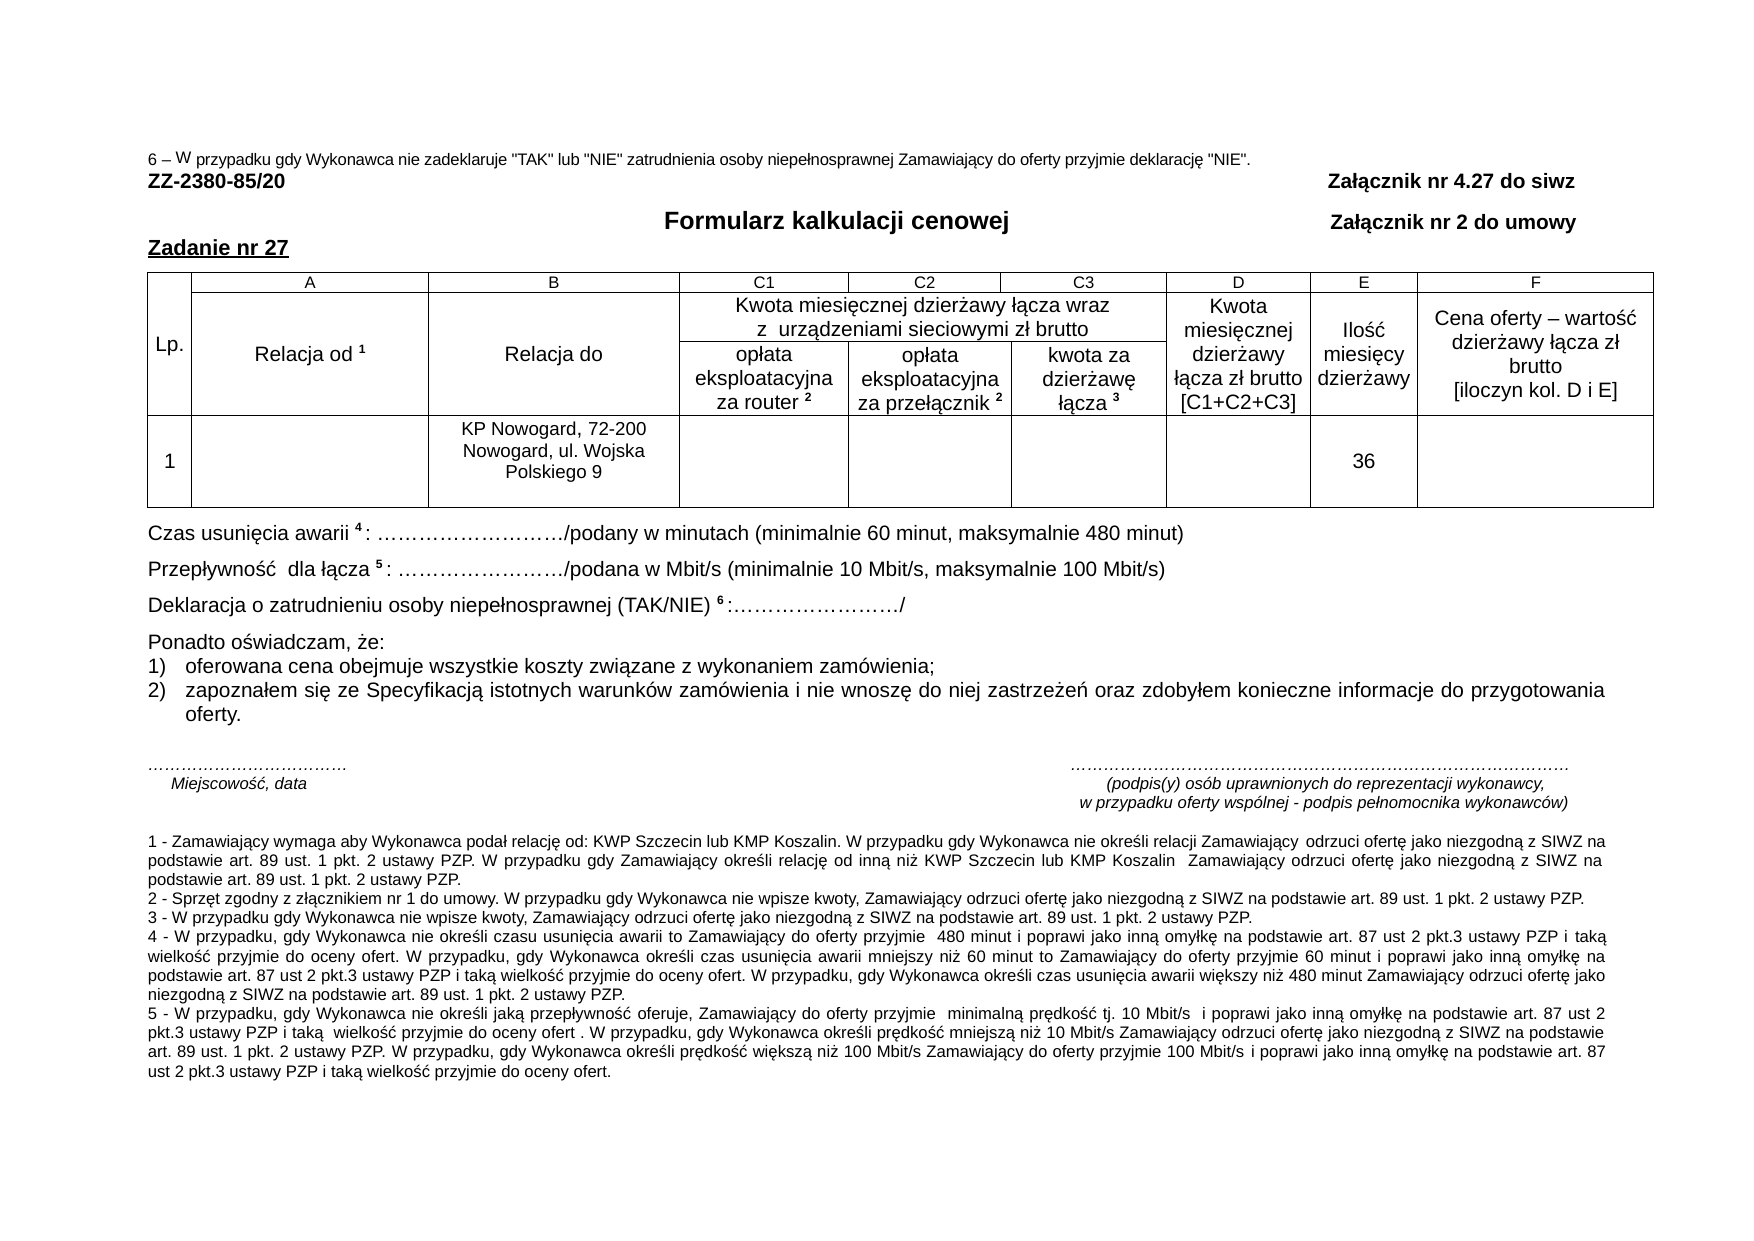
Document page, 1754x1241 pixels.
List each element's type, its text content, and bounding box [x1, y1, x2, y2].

text Deklaracja o zatrudnieniu osoby niepełnosprawnej (TAK/NIE) 6 :……………………/ [148, 593, 1606, 617]
table_cell KP Nowogard, 72-200 Nowogard, ul. Wojska Polskiego 9 [429, 416, 679, 507]
text 5 - W przypadku, gdy Wykonawca nie określi jaką przepływność oferuje, Zamawiający do oferty przyjmie minimalną prędkość tj. 10 Mbit/s i poprawi jako inną omyłkę na podstawie art. 87 ust 2 pkt.3 ustawy PZP i taką wielkość przyjmie do oceny ofert . W przypadku, gdy Wykonawca określi prędkość mniejszą niż 10 Mbit/s Zamawiający odrzuci ofertę jako niezgodną z SIWZ na podstawie art. 89 ust. 1 pkt. 2 ustawy PZP. W przypadku, gdy Wykonawca określi prędkość większą niż 100 Mbit/s Zamawiający do oferty przyjmie 100 Mbit/s i poprawi jako inną omyłkę na podstawie art. 87 ust 2 pkt.3 ustawy PZP i taką wielkość przyjmie do oceny ofert. [148, 1004, 1606, 1081]
text Zadanie nr 27 [148, 234, 1606, 259]
table_cell Relacja od 1 [192, 293, 428, 415]
table_header E [1311, 273, 1417, 292]
text ZZ-2380-85/20 Załącznik nr 4.27 do siwz [148, 169, 1606, 193]
table_cell 1 [148, 416, 191, 507]
list oferowana cena obejmuje wszystkie koszty związane z wykonaniem zamówienia; [148, 654, 1606, 678]
table_cell [1012, 416, 1166, 507]
table_cell [192, 416, 428, 507]
text 6 – W przypadku gdy Wykonawca nie zadeklaruje "TAK" lub "NIE" zatrudnienia osoby niepełnosprawnej Zamawiający do oferty przyjmie deklarację "NIE". [148, 148, 1606, 169]
text 3 - W przypadku gdy Wykonawca nie wpisze kwoty, Zamawiający odrzuci ofertę jako niezgodną z SIWZ na podstawie art. 89 ust. 1 pkt. 2 ustawy PZP. [148, 908, 1606, 927]
table_header C1 [680, 273, 848, 292]
table_cell kwota za dzierżawę łącza 3 [1012, 342, 1166, 415]
table_header C2 [849, 273, 1000, 292]
text ……………………………… ……………………………………………………………………………… [148, 755, 1606, 774]
text 4 - W przypadku, gdy Wykonawca nie określi czasu usunięcia awarii to Zamawiający do oferty przyjmie 480 minut i poprawi jako inną omyłkę na podstawie art. 87 ust 2 pkt.3 ustawy PZP i taką wielkość przyjmie do oceny ofert. W przypadku, gdy Wykonawca określi czas usunięcia awarii mniejszy niż 60 minut to Zamawiający do oferty przyjmie 60 minut i poprawi jako inną omyłkę na podstawie art. 87 ust 2 pkt.3 ustawy PZP i taką wielkość przyjmie do oceny ofert. W przypadku, gdy Wykonawca określi czas usunięcia awarii większy niż 480 minut Zamawiający odrzuci ofertę jako niezgodną z SIWZ na podstawie art. 89 ust. 1 pkt. 2 ustawy PZP. [148, 927, 1606, 1004]
table_cell [1167, 416, 1310, 507]
table_cell opłata eksploatacyjna za router 2 [680, 342, 848, 415]
table_cell [1418, 416, 1653, 507]
table_header Lp. [148, 273, 191, 415]
list zapoznałem się ze Specyfikacją istotnych warunków zamówienia i nie wnoszę do niej zastrzeżeń oraz zdobyłem konieczne informacje do przygotowania oferty. [148, 678, 1606, 726]
table_cell Kwota miesięcznej dzierżawy łącza wraz z urządzeniami sieciowymi zł brutto [680, 293, 1166, 341]
text Czas usunięcia awarii 4 : ………………………/podany w minutach (minimalnie 60 minut, maksymalnie 480 minut) [148, 520, 1606, 544]
table_cell opłata eksploatacyjna za przełącznik 2 [849, 342, 1011, 415]
text w przypadku oferty wspólnej - podpis pełnomocnika wykonawców) [148, 793, 1606, 812]
table_header F [1418, 273, 1653, 292]
table_header D [1167, 273, 1310, 292]
table_header B [429, 273, 679, 292]
table_cell 36 [1311, 416, 1417, 507]
table_cell Cena oferty – wartość dzierżawy łącza zł brutto [iloczyn kol. D i E] [1418, 293, 1653, 415]
table_header A [192, 273, 428, 292]
text Miejscowość, data (podpis(y) osób uprawnionych do reprezentacji wykonawcy, [148, 774, 1606, 793]
text 2 - Sprzęt zgodny z złącznikiem nr 1 do umowy. W przypadku gdy Wykonawca nie wpisze kwoty, Zamawiający odrzuci ofertę jako niezgodną z SIWZ na podstawie art. 89 ust. 1 pkt. 2 ustawy PZP. [148, 889, 1606, 908]
text Formularz kalkulacji cenowej Załącznik nr 2 do umowy [148, 206, 1606, 234]
table_cell Kwota miesięcznej dzierżawy łącza zł brutto [C1+C2+C3] [1167, 293, 1310, 415]
table_cell Relacja do [429, 293, 679, 415]
text Przepływność dla łącza 5 : ……………………/podana w Mbit/s (minimalnie 10 Mbit/s, maksymalnie 100 Mbit/s) [148, 557, 1606, 581]
table_header C3 [1001, 273, 1166, 292]
text 1 - Zamawiający wymaga aby Wykonawca podał relację od: KWP Szczecin lub KMP Koszalin. W przypadku gdy Wykonawca nie określi relacji Zamawiający odrzuci ofertę jako niezgodną z SIWZ na podstawie art. 89 ust. 1 pkt. 2 ustawy PZP. W przypadku gdy Zamawiający określi relację od inną niż KWP Szczecin lub KMP Koszalin Zamawiający odrzuci ofertę jako niezgodną z SIWZ na podstawie art. 89 ust. 1 pkt. 2 ustawy PZP. [148, 831, 1606, 889]
table_cell Ilość miesięcy dzierżawy [1311, 293, 1417, 415]
text Ponadto oświadczam, że: [148, 630, 1606, 654]
table_cell [680, 416, 848, 507]
table_cell [849, 416, 1011, 507]
